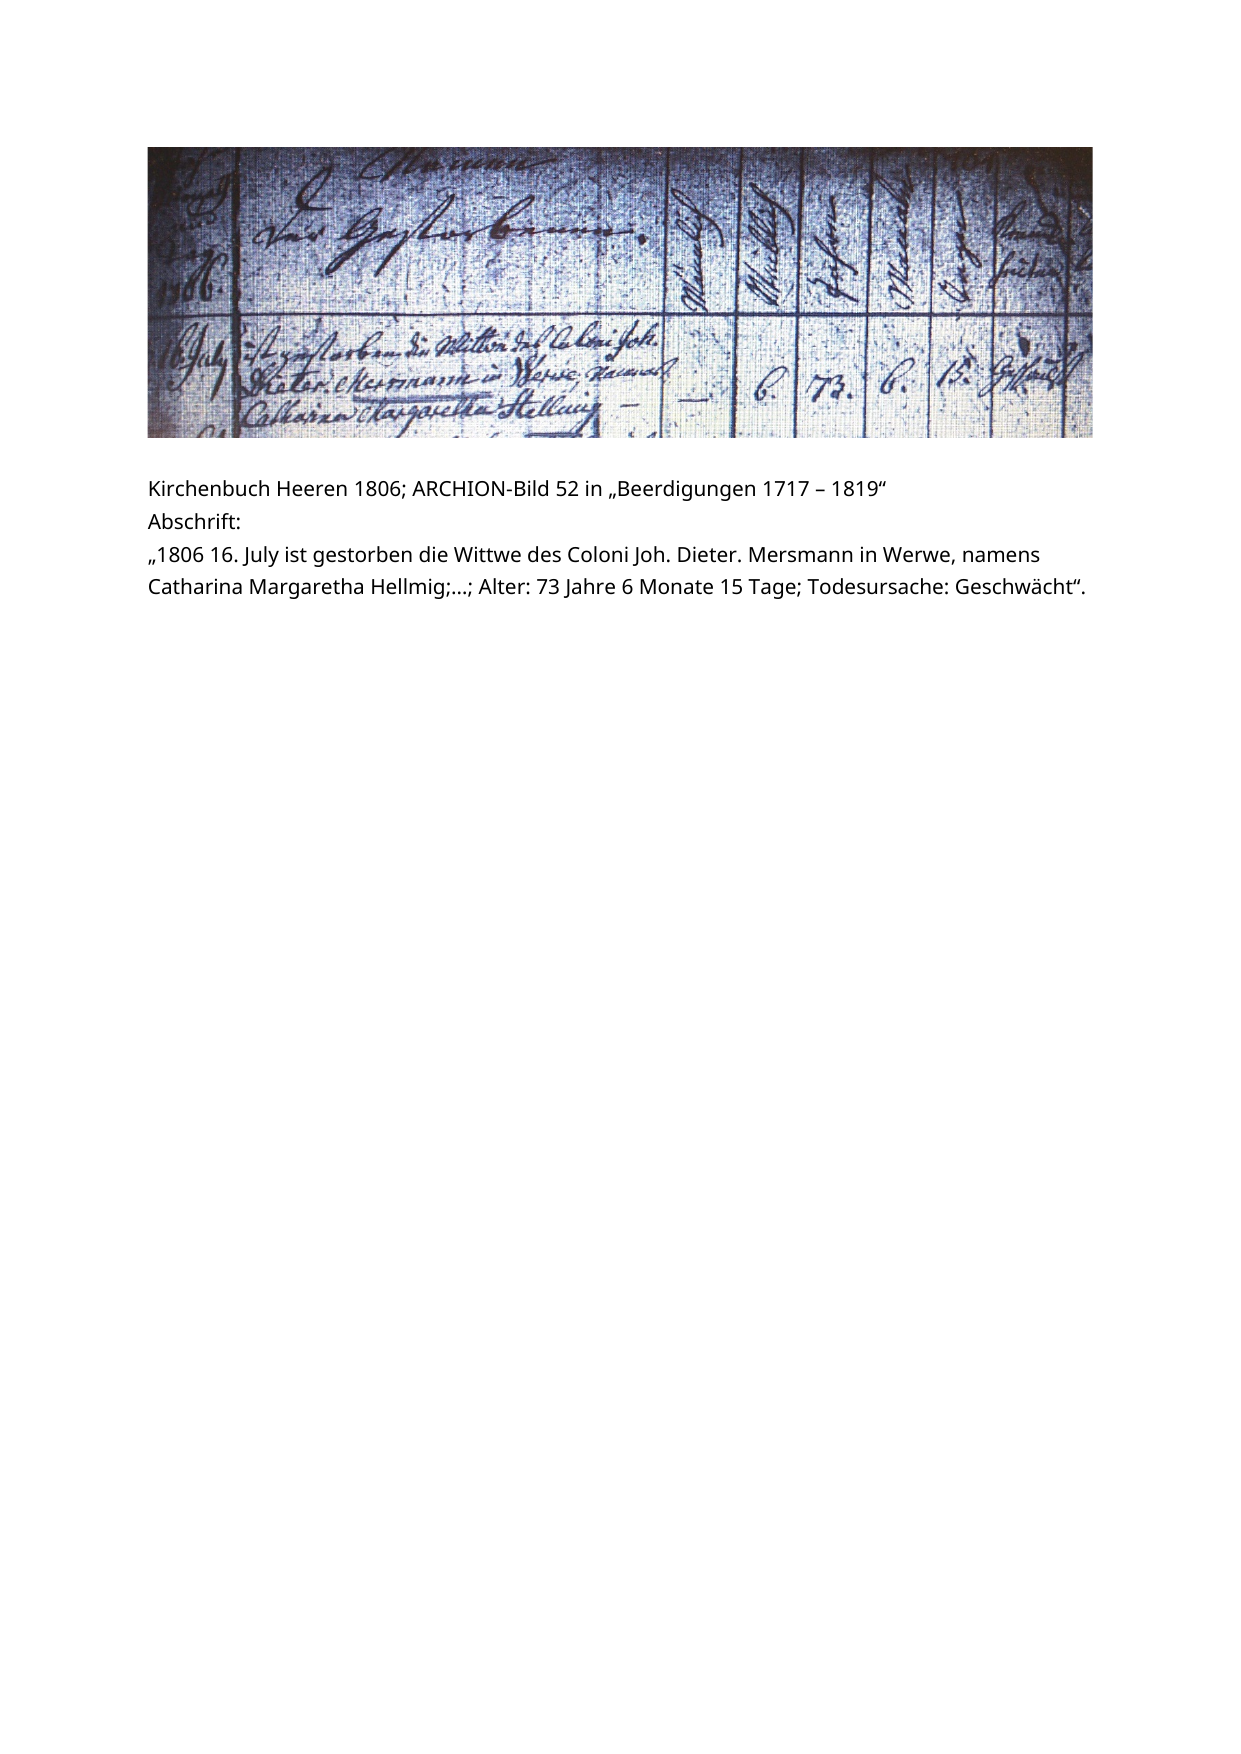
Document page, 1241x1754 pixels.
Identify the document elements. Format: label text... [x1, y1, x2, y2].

text Kirchenbuch Heeren 1806; ARCHION-Bild 52 in „Beerdigungen 1717 – 1819“ [148, 474, 1093, 503]
picture [147, 147, 1093, 438]
text Abschrift: [148, 507, 1093, 536]
text „1806 16. July ist gestorben die Wittwe des Coloni Joh. Dieter. Mersmann in Werwe, namens Catharina Margaretha Hellmig;…; Alter: 73 Jahre 6 Monate 15 Tage; Todesursache: Geschwächt“. [148, 540, 1093, 601]
